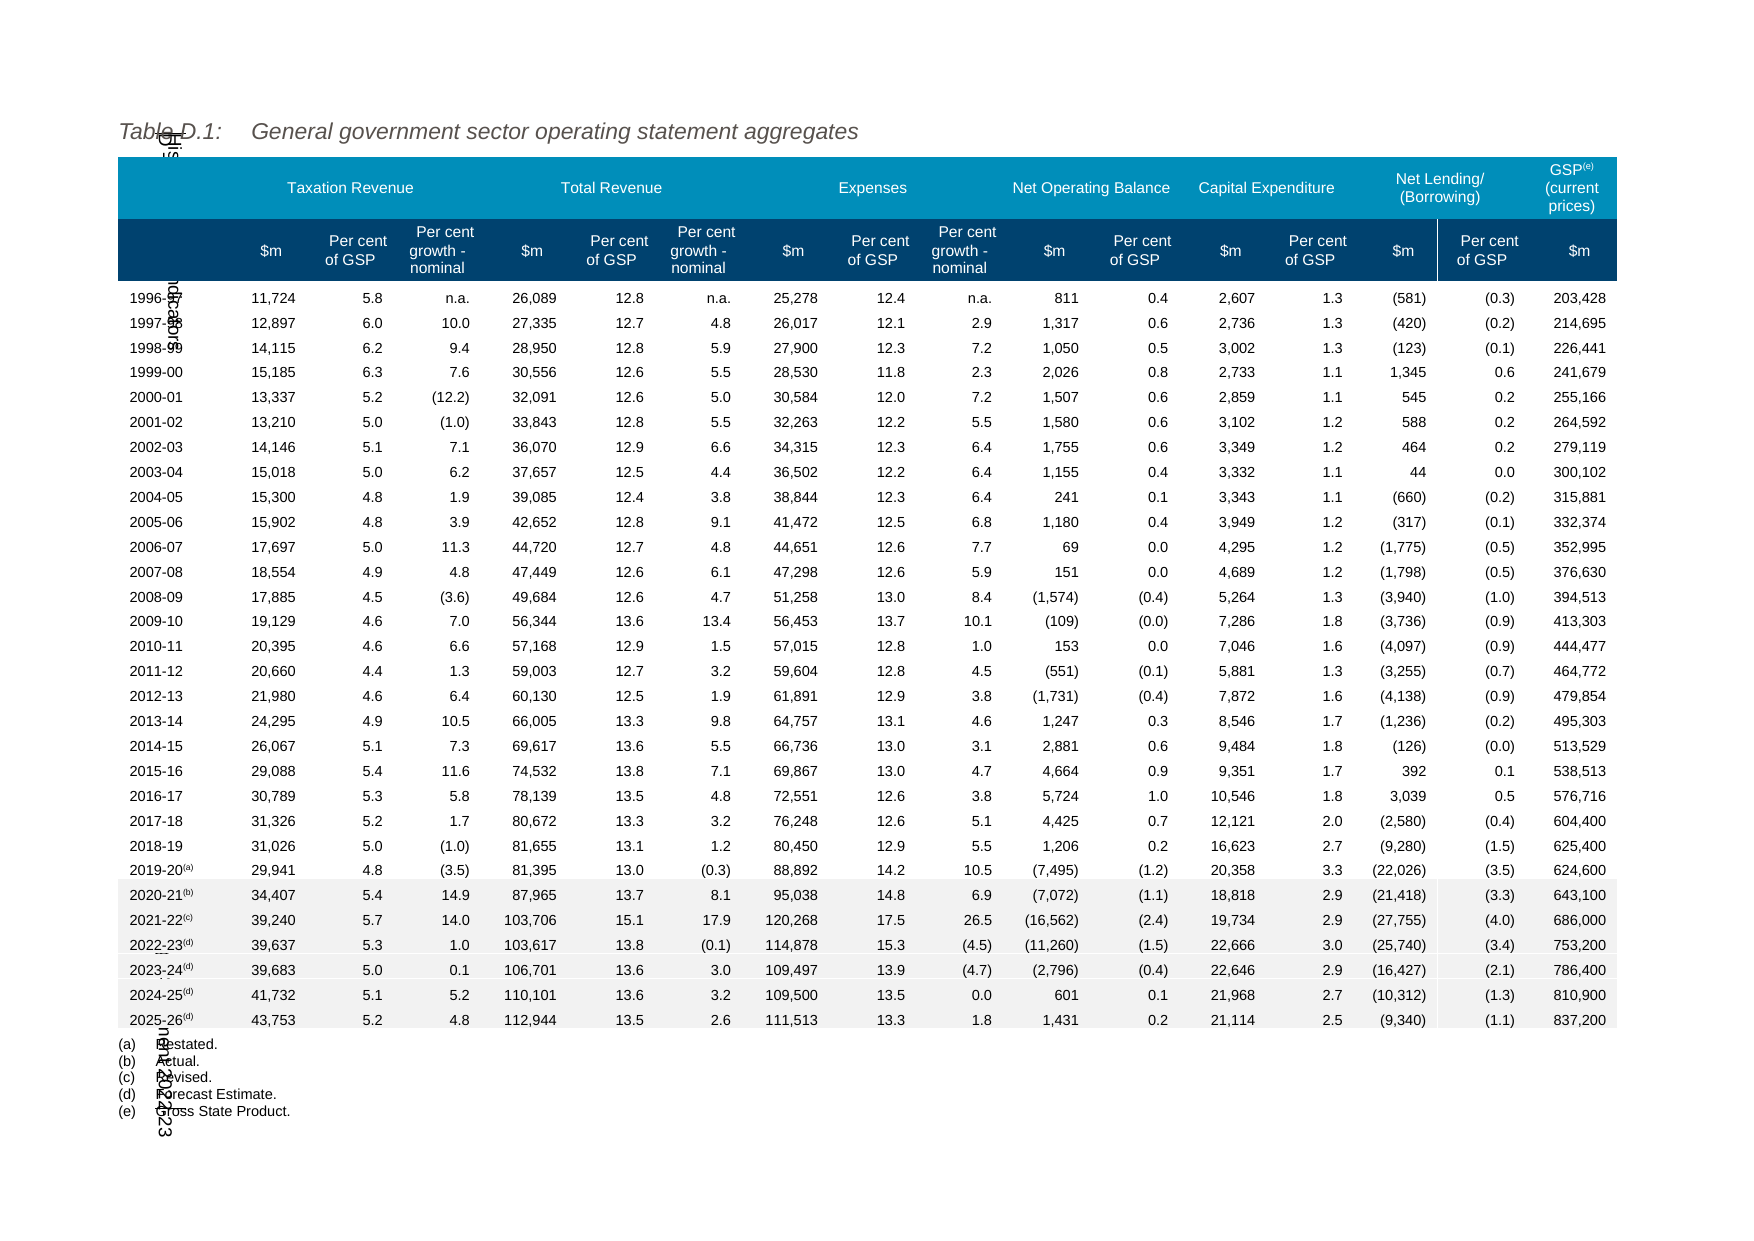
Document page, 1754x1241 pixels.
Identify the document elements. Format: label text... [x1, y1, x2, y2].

table_cell 2,859 [1179, 381, 1266, 406]
table_cell 13.7 [829, 605, 916, 630]
table_cell 20,660 [220, 655, 307, 680]
table_cell 241,679 [1526, 356, 1617, 381]
table_cell 5.9 [916, 555, 1003, 580]
table_cell (3.5) [1438, 854, 1526, 879]
table_cell 13.3 [568, 804, 655, 829]
table_cell 214,695 [1526, 306, 1617, 331]
table_cell 3,349 [1179, 431, 1266, 456]
table_cell n.a. [394, 281, 481, 306]
table_cell (0.5) [1438, 555, 1526, 580]
table_cell 4.9 [307, 705, 394, 729]
table_cell 21,980 [220, 680, 307, 704]
table_cell 2,736 [1179, 306, 1266, 331]
table_cell 61,891 [742, 680, 829, 704]
table_cell 604,400 [1526, 804, 1617, 829]
table_cell 1.2 [1266, 555, 1354, 580]
table_cell 2019-20(a) [118, 854, 220, 879]
table_cell (1.2) [1090, 854, 1179, 879]
table_cell 10.0 [394, 306, 481, 331]
table_cell 12.6 [568, 580, 655, 605]
table_cell (1.0) [1438, 580, 1526, 605]
table_cell 47,298 [742, 555, 829, 580]
table_cell 352,995 [1526, 530, 1617, 555]
table_cell 1.0 [1090, 779, 1179, 804]
table_cell 6.4 [394, 680, 481, 704]
table_cell 78,139 [481, 779, 568, 804]
table_cell 300,102 [1526, 456, 1617, 481]
table_cell 0.7 [1090, 804, 1179, 829]
table_cell 6.1 [655, 555, 742, 580]
table_cell 6.6 [655, 431, 742, 456]
table_cell 6.4 [916, 456, 1003, 481]
table_cell 7,872 [1179, 680, 1266, 704]
table_cell 0.0 [1090, 630, 1179, 655]
table_cell (0.7) [1438, 655, 1526, 680]
table_cell 4.9 [307, 555, 394, 580]
table_cell (1.5) [1090, 929, 1179, 953]
table_cell 7.3 [394, 730, 481, 754]
table_cell 12.7 [568, 655, 655, 680]
table_cell 1.7 [394, 804, 481, 829]
table_cell 2014-15 [118, 730, 220, 754]
table_cell Per cent of GSP [1090, 219, 1179, 281]
table_cell 120,268 [742, 904, 829, 929]
table_cell 109,497 [742, 954, 829, 978]
table_cell 495,303 [1526, 705, 1617, 729]
table_cell 8.1 [655, 879, 742, 904]
table_cell (3,255) [1354, 655, 1437, 680]
table_cell 5.8 [394, 779, 481, 804]
table_cell 44,651 [742, 530, 829, 555]
table_cell 3.8 [916, 779, 1003, 804]
table_cell 11.3 [394, 530, 481, 555]
table_cell (9,280) [1354, 829, 1437, 854]
table_cell 588 [1354, 406, 1437, 431]
table_cell 12.1 [829, 306, 916, 331]
table_cell 4.6 [307, 605, 394, 630]
table_cell (21,418) [1354, 879, 1437, 904]
table_cell 2.9 [1266, 904, 1354, 929]
table_cell 226,441 [1526, 331, 1617, 356]
table_cell 2024-25(d) [118, 979, 220, 1003]
table_cell 15,300 [220, 481, 307, 505]
table_cell 4.8 [655, 779, 742, 804]
table_cell 14.9 [394, 879, 481, 904]
table_header Taxation Revenue [220, 157, 481, 219]
table_cell Per cent of GSP [1266, 219, 1354, 281]
table_cell 9.1 [655, 505, 742, 530]
table_cell 413,303 [1526, 605, 1617, 630]
table_cell 88,892 [742, 854, 829, 879]
table_cell 12.5 [568, 680, 655, 704]
table_cell 2.0 [1266, 804, 1354, 829]
table_cell 5.2 [307, 381, 394, 406]
table_cell 13.7 [568, 879, 655, 904]
table_cell 3.3 [1266, 854, 1354, 879]
table_cell 9.8 [655, 705, 742, 729]
table_cell 1,050 [1003, 331, 1090, 356]
table_cell 24,295 [220, 705, 307, 729]
table_cell 12.3 [829, 481, 916, 505]
table_cell 34,407 [220, 879, 307, 904]
table_cell 31,326 [220, 804, 307, 829]
table_cell 1996-97 [118, 281, 220, 306]
table_cell 20,358 [1179, 854, 1266, 879]
table_cell (3,736) [1354, 605, 1437, 630]
table_cell 2009-10 [118, 605, 220, 630]
table_cell 21,968 [1179, 979, 1266, 1003]
table_cell 1.7 [1266, 754, 1354, 779]
table_cell 6.4 [916, 481, 1003, 505]
table_cell 4.4 [307, 655, 394, 680]
table_cell 12.2 [829, 406, 916, 431]
table_cell 0.1 [1438, 754, 1526, 779]
table_cell 11.6 [394, 754, 481, 779]
table_cell 1.1 [1266, 381, 1354, 406]
table_cell 41,732 [220, 979, 307, 1003]
table_cell 12,897 [220, 306, 307, 331]
table_cell Per cent of GSP [568, 219, 655, 281]
table_cell (1.1) [1438, 1003, 1526, 1028]
table_cell 1.2 [1266, 530, 1354, 555]
table_cell (0.1) [1438, 505, 1526, 530]
table_cell 29,941 [220, 854, 307, 879]
table_cell 59,604 [742, 655, 829, 680]
table_cell 601 [1003, 979, 1090, 1003]
table_cell 2001-02 [118, 406, 220, 431]
table_cell (0.4) [1438, 804, 1526, 829]
table_cell 1,580 [1003, 406, 1090, 431]
table_cell 25,278 [742, 281, 829, 306]
table_cell 1998-99 [118, 331, 220, 356]
table_cell 0.5 [1438, 779, 1526, 804]
table_cell (1.1) [1090, 879, 1179, 904]
table_cell 4.8 [394, 1003, 481, 1028]
table_cell (3.6) [394, 580, 481, 605]
table_cell 6.8 [916, 505, 1003, 530]
table_cell 6.0 [307, 306, 394, 331]
table_cell 103,617 [481, 929, 568, 953]
table_cell 4.7 [916, 754, 1003, 779]
table_cell 2.9 [1266, 879, 1354, 904]
table_cell 13.5 [568, 779, 655, 804]
table_cell 1.3 [1266, 331, 1354, 356]
table_cell 12.6 [568, 381, 655, 406]
table_cell 203,428 [1526, 281, 1617, 306]
table_cell [118, 219, 220, 281]
table_cell 2005-06 [118, 505, 220, 530]
table_cell 7.7 [916, 530, 1003, 555]
table_cell 19,734 [1179, 904, 1266, 929]
table_cell 5.0 [307, 530, 394, 555]
table_cell 0.0 [1090, 530, 1179, 555]
table_cell 576,716 [1526, 779, 1617, 804]
table_cell 18,554 [220, 555, 307, 580]
table_cell 17.5 [829, 904, 916, 929]
table_cell 545 [1354, 381, 1437, 406]
table_cell (4,138) [1354, 680, 1437, 704]
table_cell 12.4 [568, 481, 655, 505]
table_cell 14.0 [394, 904, 481, 929]
table_cell 2016-17 [118, 779, 220, 804]
table_cell 44,720 [481, 530, 568, 555]
table_cell (0.2) [1438, 306, 1526, 331]
table_cell (25,740) [1354, 929, 1437, 953]
table_cell 21,114 [1179, 1003, 1266, 1028]
table_cell 3.9 [394, 505, 481, 530]
table_cell 5.2 [307, 804, 394, 829]
table_cell (1.0) [394, 406, 481, 431]
table_cell 12.7 [568, 306, 655, 331]
table_cell 0.2 [1438, 431, 1526, 456]
table_cell 6.2 [307, 331, 394, 356]
table_cell 1.2 [1266, 406, 1354, 431]
table_cell 12.8 [568, 505, 655, 530]
table_cell 12.6 [829, 779, 916, 804]
table_cell 32,091 [481, 381, 568, 406]
table_cell 153 [1003, 630, 1090, 655]
table_cell 2003-04 [118, 456, 220, 481]
table_cell 57,168 [481, 630, 568, 655]
table_cell 13.0 [829, 730, 916, 754]
table_cell (109) [1003, 605, 1090, 630]
table_cell 0.9 [1090, 754, 1179, 779]
table_cell 2,607 [1179, 281, 1266, 306]
table_cell 2.3 [916, 356, 1003, 381]
table_cell 6.2 [394, 456, 481, 481]
table_cell (0.5) [1438, 530, 1526, 555]
table_cell (10,312) [1354, 979, 1437, 1003]
table_cell 7.0 [394, 605, 481, 630]
table_cell 4.8 [307, 481, 394, 505]
table_cell 4.8 [307, 854, 394, 879]
table_cell 6.3 [307, 356, 394, 381]
table_cell (4.5) [916, 929, 1003, 953]
table_cell 1.8 [1266, 605, 1354, 630]
table_cell (0.4) [1090, 954, 1179, 978]
table_cell 51,258 [742, 580, 829, 605]
table_cell 2002-03 [118, 431, 220, 456]
table_cell 7.6 [394, 356, 481, 381]
table_cell 15,902 [220, 505, 307, 530]
table_cell 1,431 [1003, 1003, 1090, 1028]
table_cell 4.4 [655, 456, 742, 481]
table_cell 2.7 [1266, 979, 1354, 1003]
table_cell 1.1 [1266, 456, 1354, 481]
table_cell (2,580) [1354, 804, 1437, 829]
table_cell 464,772 [1526, 655, 1617, 680]
table_cell (0.4) [1090, 680, 1179, 704]
table_cell 5.2 [394, 979, 481, 1003]
table_cell (16,427) [1354, 954, 1437, 978]
table_cell 15.3 [829, 929, 916, 953]
table_cell 1.0 [916, 630, 1003, 655]
table_cell 2004-05 [118, 481, 220, 505]
table_cell 18,818 [1179, 879, 1266, 904]
table_cell 43,753 [220, 1003, 307, 1028]
table_cell 1.1 [1266, 356, 1354, 381]
table_cell 12.5 [568, 456, 655, 481]
table_cell 81,655 [481, 829, 568, 854]
table_cell (1,236) [1354, 705, 1437, 729]
table_cell 786,400 [1526, 954, 1617, 978]
table_cell 1.3 [1266, 306, 1354, 331]
table_cell 255,166 [1526, 381, 1617, 406]
table_cell 3.2 [655, 655, 742, 680]
table_cell 4,689 [1179, 555, 1266, 580]
table_cell 2008-09 [118, 580, 220, 605]
table_cell 30,556 [481, 356, 568, 381]
table_cell (0.1) [1438, 331, 1526, 356]
table_cell (1.5) [1438, 829, 1526, 854]
text General government sector operating statement aggregates [118, 118, 1636, 144]
table_cell 2,733 [1179, 356, 1266, 381]
table_cell (22,026) [1354, 854, 1437, 879]
table_cell 10.5 [394, 705, 481, 729]
table_cell 2.5 [1266, 1003, 1354, 1028]
table_cell 392 [1354, 754, 1437, 779]
table_cell 5,881 [1179, 655, 1266, 680]
table_cell Per cent of GSP [307, 219, 394, 281]
table_header Net Lending/ (Borrowing) [1354, 157, 1526, 219]
table_cell 4.8 [655, 530, 742, 555]
table_cell 0.0 [1438, 456, 1526, 481]
table_cell 7.1 [394, 431, 481, 456]
table_cell 479,854 [1526, 680, 1617, 704]
table_cell (1,775) [1354, 530, 1437, 555]
table_cell 32,263 [742, 406, 829, 431]
table_cell 2021-22(c) [118, 904, 220, 929]
table_cell 8,546 [1179, 705, 1266, 729]
table_cell 5.1 [307, 730, 394, 754]
table_cell (7,072) [1003, 879, 1090, 904]
table_cell 26,017 [742, 306, 829, 331]
table_cell 74,532 [481, 754, 568, 779]
table_cell 76,248 [742, 804, 829, 829]
table_cell 12.7 [568, 530, 655, 555]
table_cell 315,881 [1526, 481, 1617, 505]
table_cell 3.1 [916, 730, 1003, 754]
table_cell n.a. [655, 281, 742, 306]
table_cell 464 [1354, 431, 1437, 456]
table_cell 5.4 [307, 879, 394, 904]
table_cell 1.2 [1266, 505, 1354, 530]
table_cell 1.9 [655, 680, 742, 704]
table_cell (123) [1354, 331, 1437, 356]
table_cell 5.0 [307, 406, 394, 431]
table_cell (0.4) [1090, 580, 1179, 605]
table_cell (420) [1354, 306, 1437, 331]
table_cell 5.5 [655, 730, 742, 754]
table_cell 9,484 [1179, 730, 1266, 754]
table_cell (0.2) [1438, 705, 1526, 729]
table_cell 1,345 [1354, 356, 1437, 381]
table_cell 3.8 [655, 481, 742, 505]
table_cell 39,637 [220, 929, 307, 953]
table_cell (4,097) [1354, 630, 1437, 655]
table_cell 37,657 [481, 456, 568, 481]
list Revised. [118, 1069, 1636, 1086]
table_cell 27,900 [742, 331, 829, 356]
table_cell 8.4 [916, 580, 1003, 605]
table_cell 538,513 [1526, 754, 1617, 779]
table_cell (27,755) [1354, 904, 1437, 929]
table_cell 12.9 [829, 680, 916, 704]
table_cell 10,546 [1179, 779, 1266, 804]
table_cell 13.5 [568, 1003, 655, 1028]
table_cell 1,206 [1003, 829, 1090, 854]
table_cell 13.3 [568, 705, 655, 729]
table_cell 2.7 [1266, 829, 1354, 854]
table_cell 49,684 [481, 580, 568, 605]
table_cell 13.6 [568, 954, 655, 978]
table_cell (3.3) [1438, 879, 1526, 904]
table_cell 9.4 [394, 331, 481, 356]
table_cell (317) [1354, 505, 1437, 530]
table_cell 2018-19 [118, 829, 220, 854]
table_cell 0.6 [1090, 381, 1179, 406]
table_cell 5.3 [307, 929, 394, 953]
table_cell 12,121 [1179, 804, 1266, 829]
table_cell 30,789 [220, 779, 307, 804]
table_cell (9,340) [1354, 1003, 1437, 1028]
table_cell 17,697 [220, 530, 307, 555]
table_cell 109,500 [742, 979, 829, 1003]
table_cell (4.0) [1438, 904, 1526, 929]
table_cell 29,088 [220, 754, 307, 779]
table_cell (581) [1354, 281, 1437, 306]
table_cell 42,652 [481, 505, 568, 530]
table_cell 14,146 [220, 431, 307, 456]
table_cell 1,507 [1003, 381, 1090, 406]
table_cell 81,395 [481, 854, 568, 879]
table_cell 0.2 [1090, 829, 1179, 854]
table_cell 13,210 [220, 406, 307, 431]
table_cell 1997-98 [118, 306, 220, 331]
table_cell 3,949 [1179, 505, 1266, 530]
table_cell 14,115 [220, 331, 307, 356]
table_cell 112,944 [481, 1003, 568, 1028]
table_cell 7,046 [1179, 630, 1266, 655]
table_cell 444,477 [1526, 630, 1617, 655]
table_cell 332,374 [1526, 505, 1617, 530]
table_cell 2013-14 [118, 705, 220, 729]
list Actual. [118, 1052, 1636, 1069]
table_cell 2,026 [1003, 356, 1090, 381]
table_cell 12.9 [568, 630, 655, 655]
table_cell 66,736 [742, 730, 829, 754]
table_cell Per cent of GSP [1438, 219, 1526, 281]
table_cell 3.0 [655, 954, 742, 978]
table_cell $m [1179, 219, 1266, 281]
table_cell 13.4 [655, 605, 742, 630]
table_cell 7.1 [655, 754, 742, 779]
table_cell 2023-24(d) [118, 954, 220, 978]
table_cell 625,400 [1526, 829, 1617, 854]
table_cell 13.1 [829, 705, 916, 729]
table_cell 17,885 [220, 580, 307, 605]
table_cell 13.8 [568, 754, 655, 779]
table_cell 10.1 [916, 605, 1003, 630]
table_cell $m [1526, 219, 1617, 281]
table_cell 12.6 [829, 804, 916, 829]
table_cell 5.2 [307, 1003, 394, 1028]
table_header GSP(e) (current prices) [1526, 157, 1617, 219]
table_cell 3.8 [916, 680, 1003, 704]
table_cell 2,881 [1003, 730, 1090, 754]
table_cell 1,155 [1003, 456, 1090, 481]
table_cell 57,015 [742, 630, 829, 655]
table_cell (1,731) [1003, 680, 1090, 704]
table_cell (0.3) [655, 854, 742, 879]
table_cell 3,343 [1179, 481, 1266, 505]
table_cell 3,002 [1179, 331, 1266, 356]
table_cell 2020-21(b) [118, 879, 220, 904]
table_cell 1.9 [394, 481, 481, 505]
table_cell (12.2) [394, 381, 481, 406]
table_cell 0.6 [1090, 431, 1179, 456]
table_cell 1.3 [1266, 580, 1354, 605]
table_cell 4.8 [307, 505, 394, 530]
table_cell 69 [1003, 530, 1090, 555]
table_cell 13.6 [568, 979, 655, 1003]
table_cell 3,102 [1179, 406, 1266, 431]
table_cell 1.6 [1266, 630, 1354, 655]
table_cell 80,450 [742, 829, 829, 854]
table_cell 64,757 [742, 705, 829, 729]
table_header [118, 157, 220, 219]
table_cell 0.1 [1090, 979, 1179, 1003]
table_cell 5,724 [1003, 779, 1090, 804]
table_cell (0.0) [1438, 730, 1526, 754]
table_cell $m [1354, 219, 1437, 281]
table_cell 643,100 [1526, 879, 1617, 904]
table_cell (2,796) [1003, 954, 1090, 978]
table_cell 16,623 [1179, 829, 1266, 854]
table_cell 114,878 [742, 929, 829, 953]
table_cell 47,449 [481, 555, 568, 580]
table_cell 3,039 [1354, 779, 1437, 804]
table_cell 13.9 [829, 954, 916, 978]
table_cell (16,562) [1003, 904, 1090, 929]
table_cell 0.6 [1090, 730, 1179, 754]
table_cell 0.3 [1090, 705, 1179, 729]
table_cell 1.8 [1266, 730, 1354, 754]
table_cell 39,240 [220, 904, 307, 929]
table_cell 9,351 [1179, 754, 1266, 779]
table_cell 69,617 [481, 730, 568, 754]
table_cell 3.2 [655, 979, 742, 1003]
table_cell 95,038 [742, 879, 829, 904]
table_cell 12.9 [829, 829, 916, 854]
table_cell (0.9) [1438, 630, 1526, 655]
table_cell 0.2 [1090, 1003, 1179, 1028]
table_cell 0.6 [1090, 306, 1179, 331]
table_cell 5.0 [655, 381, 742, 406]
table_cell (551) [1003, 655, 1090, 680]
table_cell 1.0 [394, 929, 481, 953]
table_cell 4.6 [307, 680, 394, 704]
table_cell 241 [1003, 481, 1090, 505]
table_cell 60,130 [481, 680, 568, 704]
table_cell 0.2 [1438, 406, 1526, 431]
table_cell 1,180 [1003, 505, 1090, 530]
table_header Net Operating Balance [1003, 157, 1179, 219]
table_cell 41,472 [742, 505, 829, 530]
table_cell 17.9 [655, 904, 742, 929]
table_cell 1,317 [1003, 306, 1090, 331]
table_cell 12.2 [829, 456, 916, 481]
table_cell 80,672 [481, 804, 568, 829]
table_cell 26,089 [481, 281, 568, 306]
table_cell 0.5 [1090, 331, 1179, 356]
table_cell 1.3 [394, 655, 481, 680]
table_cell Per cent growth - nominal [655, 219, 742, 281]
table_cell Per cent growth - nominal [394, 219, 481, 281]
table_cell 6.4 [916, 431, 1003, 456]
table_cell 5.5 [916, 406, 1003, 431]
table_cell 4.6 [916, 705, 1003, 729]
table_cell 12.9 [568, 431, 655, 456]
table_cell 1.2 [655, 829, 742, 854]
table_cell 2010-11 [118, 630, 220, 655]
table_cell 12.4 [829, 281, 916, 306]
table_cell (0.0) [1090, 605, 1179, 630]
table_header Expenses [742, 157, 1003, 219]
table_cell 5.9 [655, 331, 742, 356]
table_cell 0.1 [394, 954, 481, 978]
table_cell 2007-08 [118, 555, 220, 580]
table_cell 7.2 [916, 381, 1003, 406]
table_cell 4,295 [1179, 530, 1266, 555]
table_cell 0.4 [1090, 505, 1179, 530]
table_cell 12.3 [829, 331, 916, 356]
table_cell 5.1 [916, 804, 1003, 829]
table_cell 376,630 [1526, 555, 1617, 580]
table_cell 34,315 [742, 431, 829, 456]
table_cell 3,332 [1179, 456, 1266, 481]
table_cell 1,247 [1003, 705, 1090, 729]
table_cell 33,843 [481, 406, 568, 431]
table_cell 15,185 [220, 356, 307, 381]
table_cell (0.9) [1438, 605, 1526, 630]
table_cell 2.6 [655, 1003, 742, 1028]
table_cell 4,425 [1003, 804, 1090, 829]
table_cell 4,664 [1003, 754, 1090, 779]
table_cell 0.4 [1090, 281, 1179, 306]
table_cell 6.9 [916, 879, 1003, 904]
table_cell 624,600 [1526, 854, 1617, 879]
table_cell 1.2 [1266, 431, 1354, 456]
table_cell 513,529 [1526, 730, 1617, 754]
table_cell $m [742, 219, 829, 281]
table_cell 12.3 [829, 431, 916, 456]
table_cell 1.6 [1266, 680, 1354, 704]
table_cell 3.2 [655, 804, 742, 829]
table_cell 1.3 [1266, 655, 1354, 680]
table_cell 5.5 [916, 829, 1003, 854]
table_cell 26.5 [916, 904, 1003, 929]
table_cell 810,900 [1526, 979, 1617, 1003]
table_cell 5.5 [655, 356, 742, 381]
table_cell 13.6 [568, 730, 655, 754]
table_cell 36,070 [481, 431, 568, 456]
table_cell 14.2 [829, 854, 916, 879]
table_cell 111,513 [742, 1003, 829, 1028]
table_cell 0.6 [1090, 406, 1179, 431]
table_cell (11,260) [1003, 929, 1090, 953]
table_cell (1.0) [394, 829, 481, 854]
table_cell (3.5) [394, 854, 481, 879]
table_cell 837,200 [1526, 1003, 1617, 1028]
table_cell 394,513 [1526, 580, 1617, 605]
table_cell 2017-18 [118, 804, 220, 829]
table_cell (0.2) [1438, 481, 1526, 505]
table_cell 28,950 [481, 331, 568, 356]
table_cell 13.6 [568, 605, 655, 630]
table_cell 12.6 [568, 356, 655, 381]
table_cell 15.1 [568, 904, 655, 929]
table_cell 1.1 [1266, 481, 1354, 505]
table_cell $m [1003, 219, 1090, 281]
table_cell 13.0 [829, 754, 916, 779]
table_cell (1,798) [1354, 555, 1437, 580]
table_cell 1,755 [1003, 431, 1090, 456]
table_cell 2000-01 [118, 381, 220, 406]
table_cell 0.6 [1438, 356, 1526, 381]
table_cell 2015-16 [118, 754, 220, 779]
table_cell 7.2 [916, 331, 1003, 356]
list Forecast Estimate. [118, 1086, 1636, 1102]
table_cell 13.0 [568, 854, 655, 879]
table_cell n.a. [916, 281, 1003, 306]
table_cell 5.8 [307, 281, 394, 306]
table_cell 5.0 [307, 456, 394, 481]
table_cell 0.1 [1090, 481, 1179, 505]
table_cell 1.8 [1266, 779, 1354, 804]
table_cell 26,067 [220, 730, 307, 754]
table_cell 264,592 [1526, 406, 1617, 431]
table_cell 686,000 [1526, 904, 1617, 929]
table_cell 2.9 [1266, 954, 1354, 978]
table_cell 12.6 [568, 555, 655, 580]
table_cell 279,119 [1526, 431, 1617, 456]
table_cell 7,286 [1179, 605, 1266, 630]
table_cell 14.8 [829, 879, 916, 904]
table_cell (1,574) [1003, 580, 1090, 605]
table_cell 1.8 [916, 1003, 1003, 1028]
table_cell 811 [1003, 281, 1090, 306]
table_cell 22,666 [1179, 929, 1266, 953]
table_cell 1.7 [1266, 705, 1354, 729]
table_cell 56,344 [481, 605, 568, 630]
table_cell 72,551 [742, 779, 829, 804]
table_cell $m [481, 219, 568, 281]
table_cell 56,453 [742, 605, 829, 630]
table_cell 59,003 [481, 655, 568, 680]
table_cell 4.5 [307, 580, 394, 605]
table_cell 3.0 [1266, 929, 1354, 953]
table_cell (1.3) [1438, 979, 1526, 1003]
table_cell (0.3) [1438, 281, 1526, 306]
table_cell 5.4 [307, 754, 394, 779]
table_cell 11,724 [220, 281, 307, 306]
table_cell 12.5 [829, 505, 916, 530]
table_cell 2011-12 [118, 655, 220, 680]
table_cell 151 [1003, 555, 1090, 580]
table_cell 13.3 [829, 1003, 916, 1028]
table_cell 5.1 [307, 979, 394, 1003]
table_cell 12.8 [568, 406, 655, 431]
table_cell 36,502 [742, 456, 829, 481]
table_cell 2006-07 [118, 530, 220, 555]
table_cell (3,940) [1354, 580, 1437, 605]
table_cell (126) [1354, 730, 1437, 754]
table_cell 12.6 [829, 530, 916, 555]
table_cell 12.8 [829, 630, 916, 655]
table_cell 13.0 [829, 580, 916, 605]
table_cell 39,683 [220, 954, 307, 978]
table_cell 1.3 [1266, 281, 1354, 306]
table_cell $m [220, 219, 307, 281]
table_cell (4.7) [916, 954, 1003, 978]
table_cell (0.1) [1090, 655, 1179, 680]
table_cell 12.8 [829, 655, 916, 680]
table_cell 0.2 [1438, 381, 1526, 406]
table_cell 6.6 [394, 630, 481, 655]
table_cell (0.9) [1438, 680, 1526, 704]
table_cell 13.5 [829, 979, 916, 1003]
table_cell 15,018 [220, 456, 307, 481]
table_cell 66,005 [481, 705, 568, 729]
table_cell 13,337 [220, 381, 307, 406]
table_cell 1.5 [655, 630, 742, 655]
table_cell 2025-26(d) [118, 1003, 220, 1028]
table_cell 4.5 [916, 655, 1003, 680]
table_cell (660) [1354, 481, 1437, 505]
table_cell 19,129 [220, 605, 307, 630]
table_cell 0.8 [1090, 356, 1179, 381]
table_cell 12.8 [568, 281, 655, 306]
table_cell 87,965 [481, 879, 568, 904]
table_cell 12.0 [829, 381, 916, 406]
table_cell 5.3 [307, 779, 394, 804]
table_cell 4.7 [655, 580, 742, 605]
table_header Capital Expenditure [1179, 157, 1354, 219]
table_cell (2.1) [1438, 954, 1526, 978]
table_cell 31,026 [220, 829, 307, 854]
table_cell 0.0 [1090, 555, 1179, 580]
table_cell 69,867 [742, 754, 829, 779]
table_cell 0.4 [1090, 456, 1179, 481]
table_cell 44 [1354, 456, 1437, 481]
table_cell 20,395 [220, 630, 307, 655]
table_cell Per cent of GSP [829, 219, 916, 281]
table_cell 5,264 [1179, 580, 1266, 605]
table_cell 38,844 [742, 481, 829, 505]
list Restated. [118, 1035, 1636, 1052]
table_cell (7,495) [1003, 854, 1090, 879]
table_cell 13.1 [568, 829, 655, 854]
table_header Total Revenue [481, 157, 742, 219]
table_cell 2012-13 [118, 680, 220, 704]
table_cell (3.4) [1438, 929, 1526, 953]
table_cell 103,706 [481, 904, 568, 929]
table_cell (0.1) [655, 929, 742, 953]
table_cell 5.0 [307, 829, 394, 854]
table_cell 1999-00 [118, 356, 220, 381]
table_cell 4.8 [655, 306, 742, 331]
table_cell 28,530 [742, 356, 829, 381]
table_cell 2022-23(d) [118, 929, 220, 953]
table_cell 12.6 [829, 555, 916, 580]
table_cell 110,101 [481, 979, 568, 1003]
table_cell 4.6 [307, 630, 394, 655]
table_cell (2.4) [1090, 904, 1179, 929]
list Gross State Product. [118, 1102, 1636, 1119]
table_cell 30,584 [742, 381, 829, 406]
table_cell 106,701 [481, 954, 568, 978]
table_cell 753,200 [1526, 929, 1617, 953]
table_cell 39,085 [481, 481, 568, 505]
table_cell 5.1 [307, 431, 394, 456]
table_cell 2.9 [916, 306, 1003, 331]
table_cell 10.5 [916, 854, 1003, 879]
table_cell 0.0 [916, 979, 1003, 1003]
table_cell 5.7 [307, 904, 394, 929]
table_cell 12.8 [568, 331, 655, 356]
table_cell 22,646 [1179, 954, 1266, 978]
table_cell 13.8 [568, 929, 655, 953]
table_cell 4.8 [394, 555, 481, 580]
table_cell 11.8 [829, 356, 916, 381]
table_cell Per cent growth - nominal [916, 219, 1003, 281]
table_cell 5.0 [307, 954, 394, 978]
table_cell 27,335 [481, 306, 568, 331]
table_cell 5.5 [655, 406, 742, 431]
